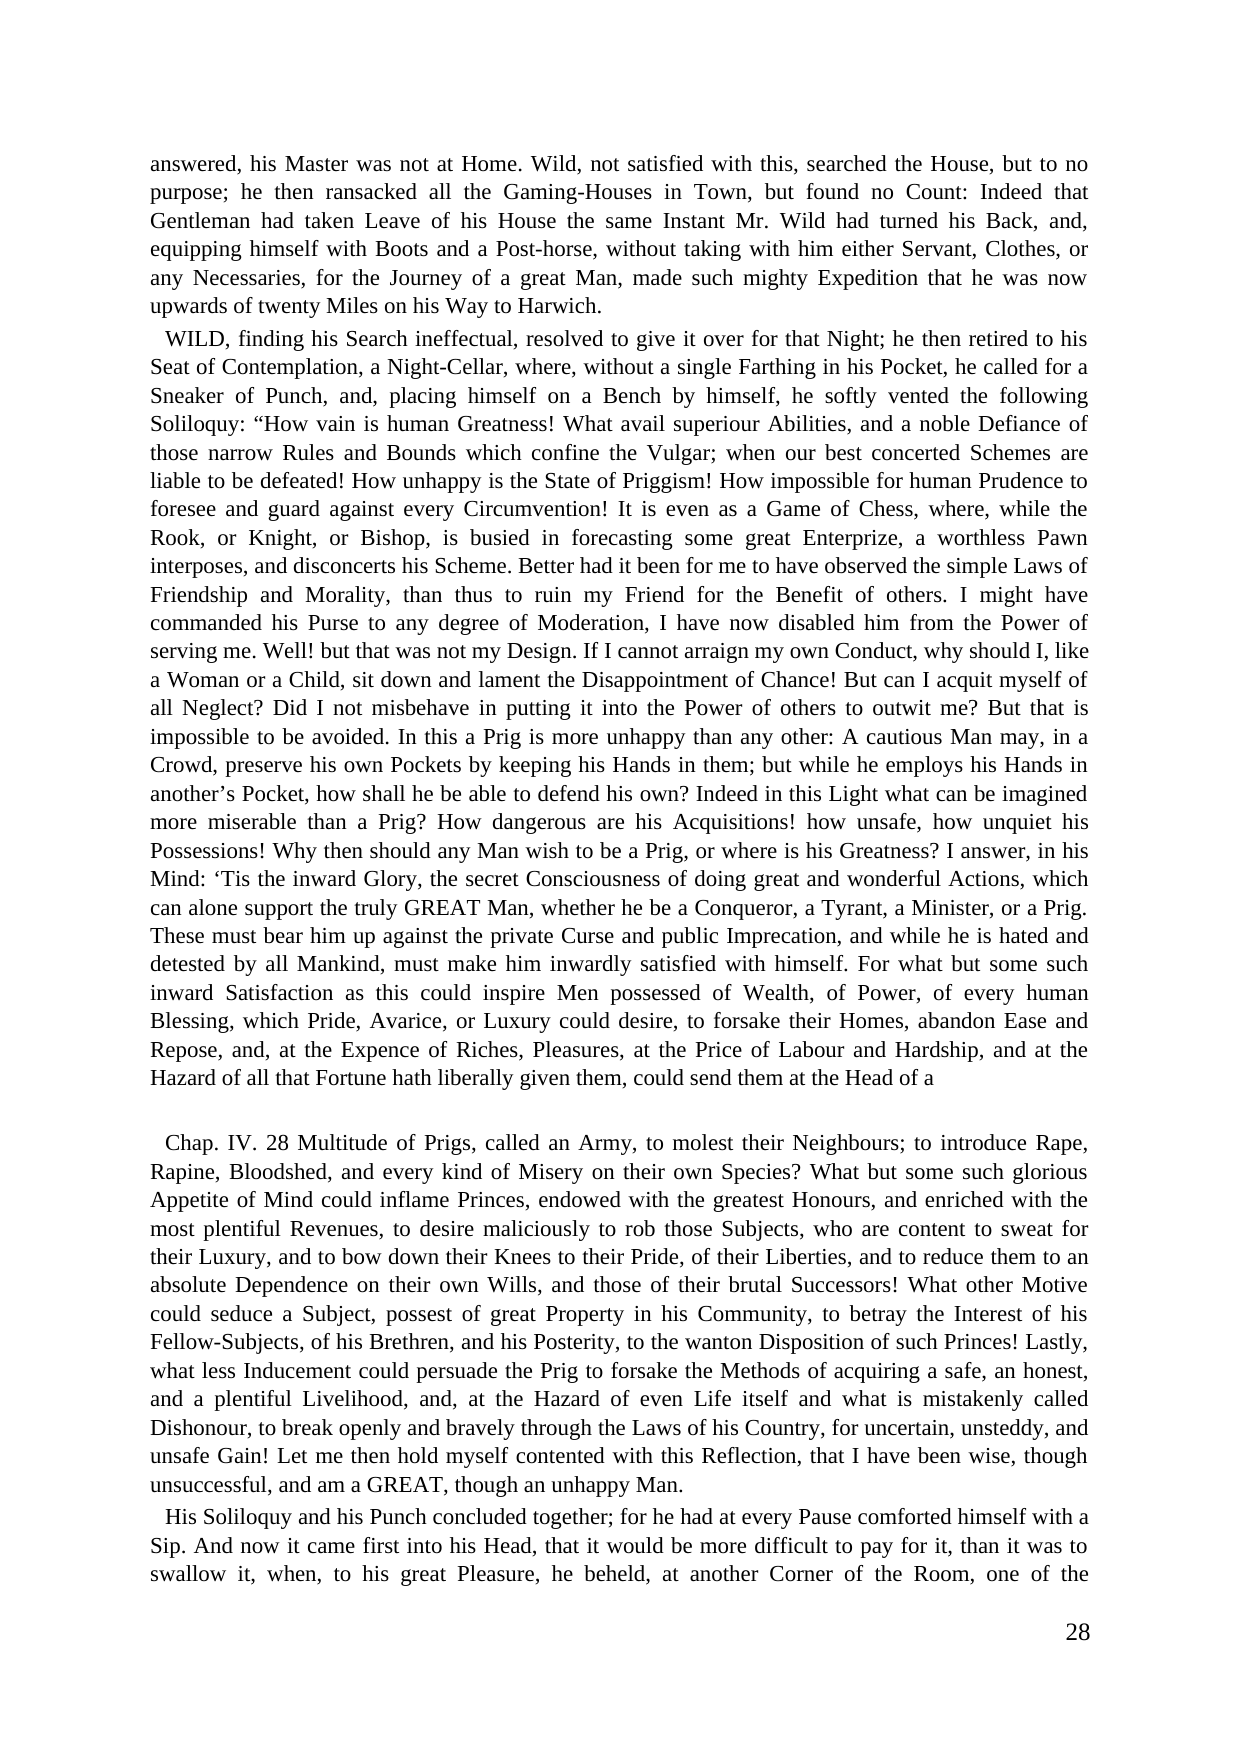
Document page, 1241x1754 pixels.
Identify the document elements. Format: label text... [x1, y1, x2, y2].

text Chap. IV. 28 Multitude of Prigs, called an Army, to molest their Neighbours; to introduce Rape, Rapine, Bloodshed, and every kind of Misery on their own Species? What but some such glorious Appetite of Mind could inflame Princes, endowed with the greatest Honours, and enriched with the most plentiful Revenues, to desire maliciously to rob those Subjects, who are content to sweat for their Luxury, and to bow down their Knees to their Pride, of their Liberties, and to reduce them to an absolute Dependence on their own Wills, and those of their brutal Successors! What other Motive could seduce a Subject, possest of great Property in his Community, to betray the Interest of his Fellow-Subjects, of his Brethren, and his Posterity, to the wanton Disposition of such Princes! Lastly, what less Inducement could persuade the Prig to forsake the Methods of acquiring a safe, an honest, and a plentiful Livelihood, and, at the Hazard of even Life itself and what is mistakenly called Dishonour, to break openly and bravely through the Laws of his Country, for uncertain, unsteddy, and unsafe Gain! Let me then hold myself contented with this Reflection, that I have been wise, though unsuccessful, and am a GREAT, though an unhappy Man. [150, 1129, 1090, 1497]
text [150, 150, 1090, 318]
text WILD, finding his Search ineffectual, resolved to give it over for that Night; he then retired to his Seat of Contemplation, a Night-Cellar, where, without a single Farthing in his Pocket, he called for a Sneaker of Punch, and, placing himself on a Bench by himself, he softly vented the following Soliloquy: “How vain is human Greatness! What avail superiour Abilities, and a noble Defiance of those narrow Rules and Bounds which confine the Vulgar; when our best concerted Schemes are liable to be defeated! How unhappy is the State of Priggism! How impossible for human Prudence to foresee and guard against every Circumvention! It is even as a Game of Chess, where, while the Rook, or Knight, or Bishop, is busied in forecasting some great Enterprize, a worthless Pawn interposes, and disconcerts his Scheme. Better had it been for me to have observed the simple Laws of Friendship and Morality, than thus to ruin my Friend for the Benefit of others. I might have commanded his Purse to any degree of Moderation, I have now disabled him from the Power of serving me. Well! but that was not my Design. If I cannot arraign my own Conduct, why should I, like a Woman or a Child, sit down and lament the Disappointment of Chance! But can I acquit myself of all Neglect? Did I not misbehave in putting it into the Power of others to outwit me? But that is impossible to be avoided. In this a Prig is more unhappy than any other: A cautious Man may, in a Crowd, preserve his own Pockets by keeping his Hands in them; but while he employs his Hands in another’s Pocket, how shall he be able to defend his own? Indeed in this Light what can be imagined more miserable than a Prig? How dangerous are his Acquisitions! how unsafe, how unquiet his Possessions! Why then should any Man wish to be a Prig, or where is his Greatness? I answer, in his Mind: ‘Tis the inward Glory, the secret Consciousness of doing great and wonderful Actions, which can alone support the truly GREAT Man, whether he be a Conqueror, a Tyrant, a Minister, or a Prig. These must bear him up against the private Curse and public Imprecation, and while he is hated and detested by all Mankind, must make him inwardly satisfied with himself. For what but some such inward Satisfaction as this could inspire Men possessed of Wealth, of Power, of every human Blessing, which Pride, Avarice, or Luxury could desire, to forsake their Homes, abandon Ease and Repose, and, at the Expence of Riches, Pleasures, at the Price of Labour and Hardship, and at the Hazard of all that Fortune hath liberally given them, could send them at the Head of a [150, 325, 1090, 1091]
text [150, 1503, 1090, 1586]
